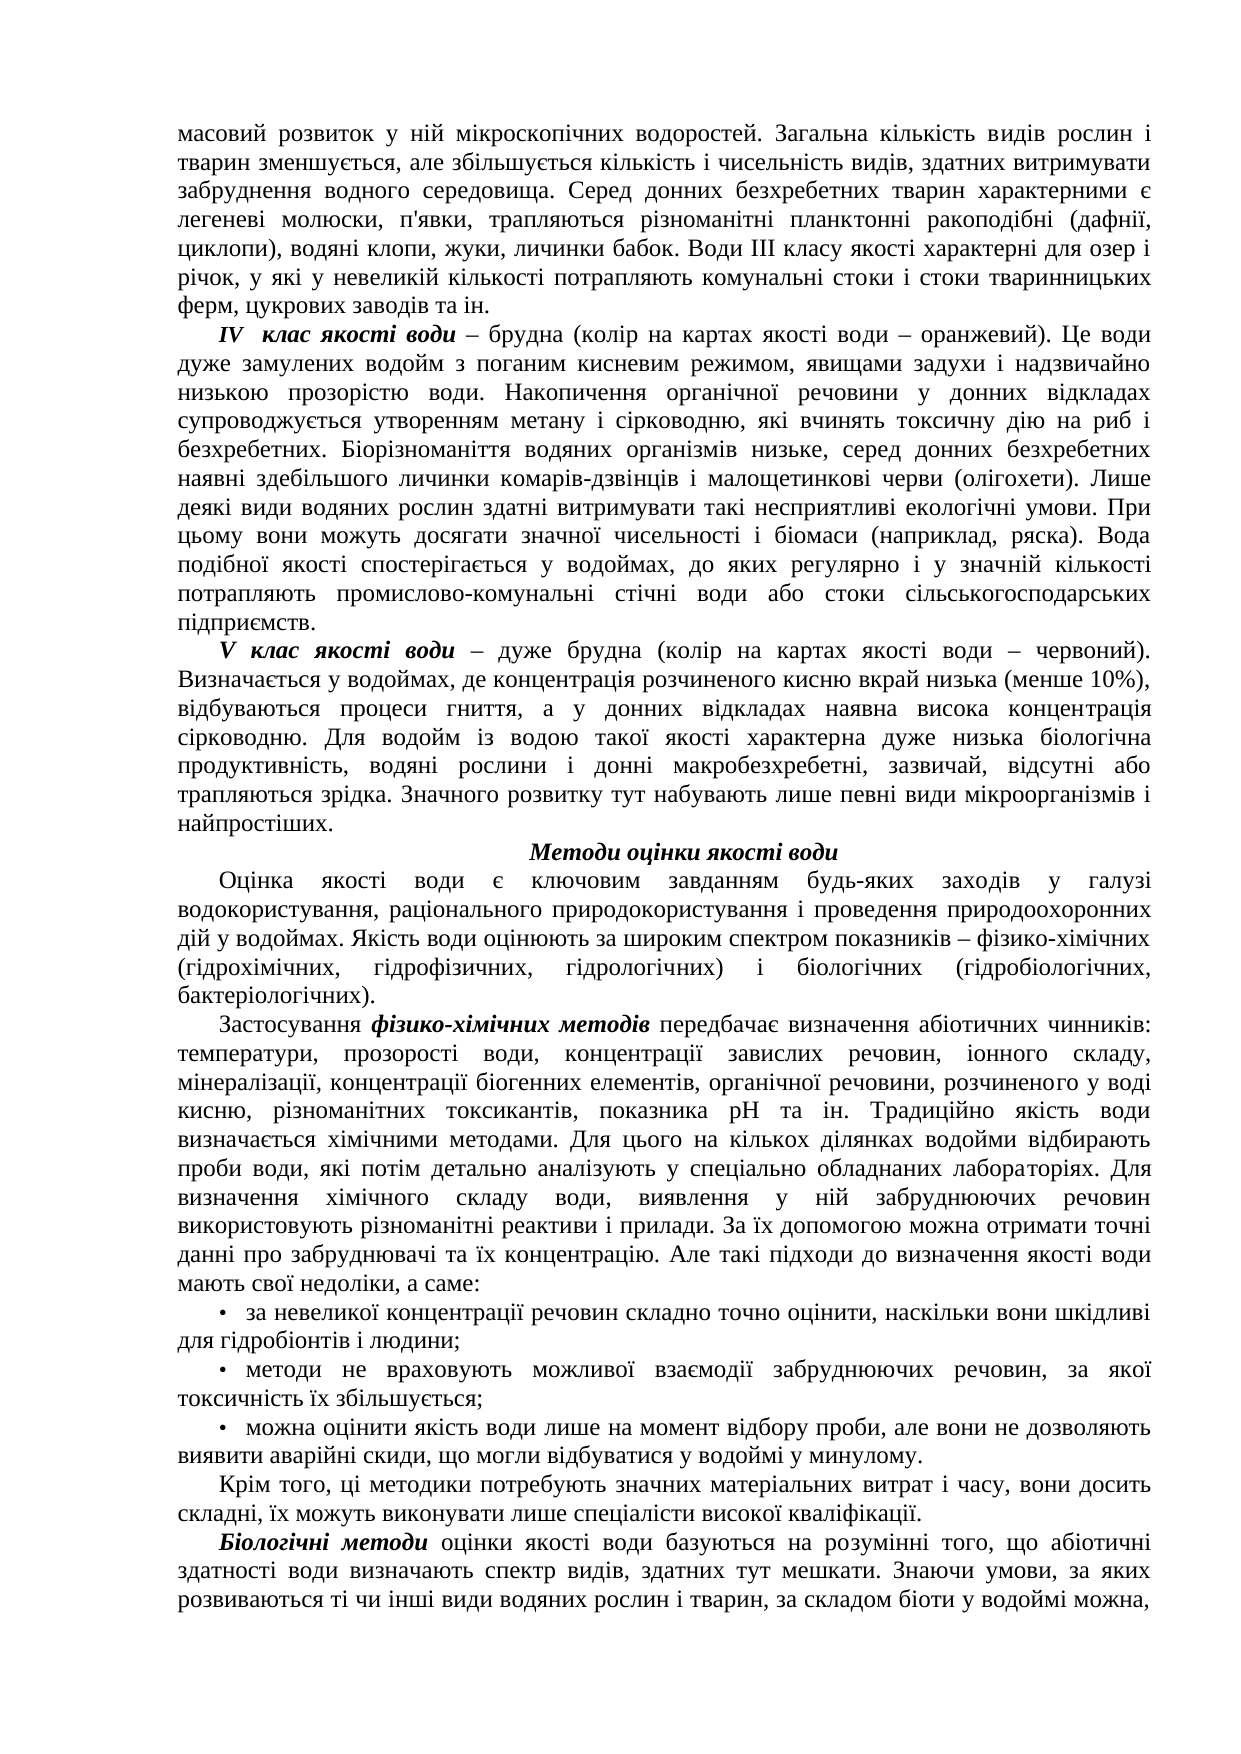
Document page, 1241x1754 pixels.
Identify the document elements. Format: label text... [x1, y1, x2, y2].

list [177, 118, 1152, 319]
list клас якості води – брудна (колір на картах якості води – оранжевий). Це води дуже замулених водойм з поганим кисневим режимом, явищами задухи і надзвичайно низькою прозорістю води. Накопичення органічної речовини у донних відкладах супроводжується утворенням метану і сірководню, які вчинять токсичну дію на риб і безхребетних. Біорізноманіття водяних організмів низьке, серед донних безхребетних наявні здебільшого личинки комарів-дзвінців і малощетинкові черви (олігохети). Лише деякі види водяних рослин здатні витримувати такі несприятливі екологічні умови. При цьому вони можуть досягати значної чисельності і біомаси (наприклад, ряска). Вода подібної якості спостерігається у водоймах, до яких регулярно і у значній кількості потрапляють промислово-комунальні стічні води або стоки сільськогосподарських підприємств. [177, 319, 1152, 636]
text Методи оцінки якості води [177, 837, 1152, 866]
text Оцінка якості води є ключовим завданням будь-яких заходів у галузі водокористування, раціонального природокористування і проведення природоохоронних дій у водоймах. Якість води оцінюють за широким спектром показників – фізико-хімічних (гідрохімічних, гідрофізичних, гідрологічних) і біологічних (гідробіологічних, бактеріологічних). [177, 866, 1152, 1009]
list можна оцінити якість води лише на момент відбору проби, але вони не дозволяють виявити аварійні скиди, що могли відбуватися у водоймі у минулому. [177, 1412, 1152, 1469]
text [177, 1527, 1152, 1613]
list методи не враховують можливої взаємодії забруднюючих речовин, за якої токсичність їх збільшується; [177, 1354, 1152, 1412]
text Крім того, ці методики потребують значних матеріальних витрат і часу, вони досить складні, їх можуть виконувати лише спеціалісти високої кваліфікації. [177, 1469, 1152, 1527]
text V клас якості води – дуже брудна (колір на картах якості води – червоний). Визначається у водоймах, де концентрація розчиненого кисню вкрай низька (менше 10%), відбуваються процеси гниття, а у донних відкладах наявна висока концентрація сірководню. Для водойм із водою такої якості характерна дуже низька біологічна продуктивність, водяні рослини і донні макробезхребетні, зазвичай, відсутні або трапляються зрідка. Значного розвитку тут набувають лише певні види мікроорганізмів і найпростіших. [177, 636, 1152, 837]
list за невеликої концентрації речовин складно точно оцінити, наскільки вони шкідливі для гідробіонтів і людини; [177, 1297, 1152, 1354]
text Застосування фізико-хімічних методів передбачає визначення абіотичних чинників: температури, прозорості води, концентрації завислих речовин, іонного складу, мінералізації, концентрації біогенних елементів, органічної речовини, розчиненого у воді кисню, різноманітних токсикантів, показника рН та ін. Традиційно якість води визначається хімічними методами. Для цього на кількох ділянках водойми відбирають проби води, які потім детально аналізують у спеціально обладнаних лабораторіях. Для визначення хімічного складу води, виявлення у ній забруднюючих речовин використовують різноманітні реактиви і прилади. За їх допомогою можна отримати точні данні про забруднювачі та їх концентрацію. Але такі підходи до визначення якості води мають свої недоліки, а саме: [177, 1009, 1152, 1297]
